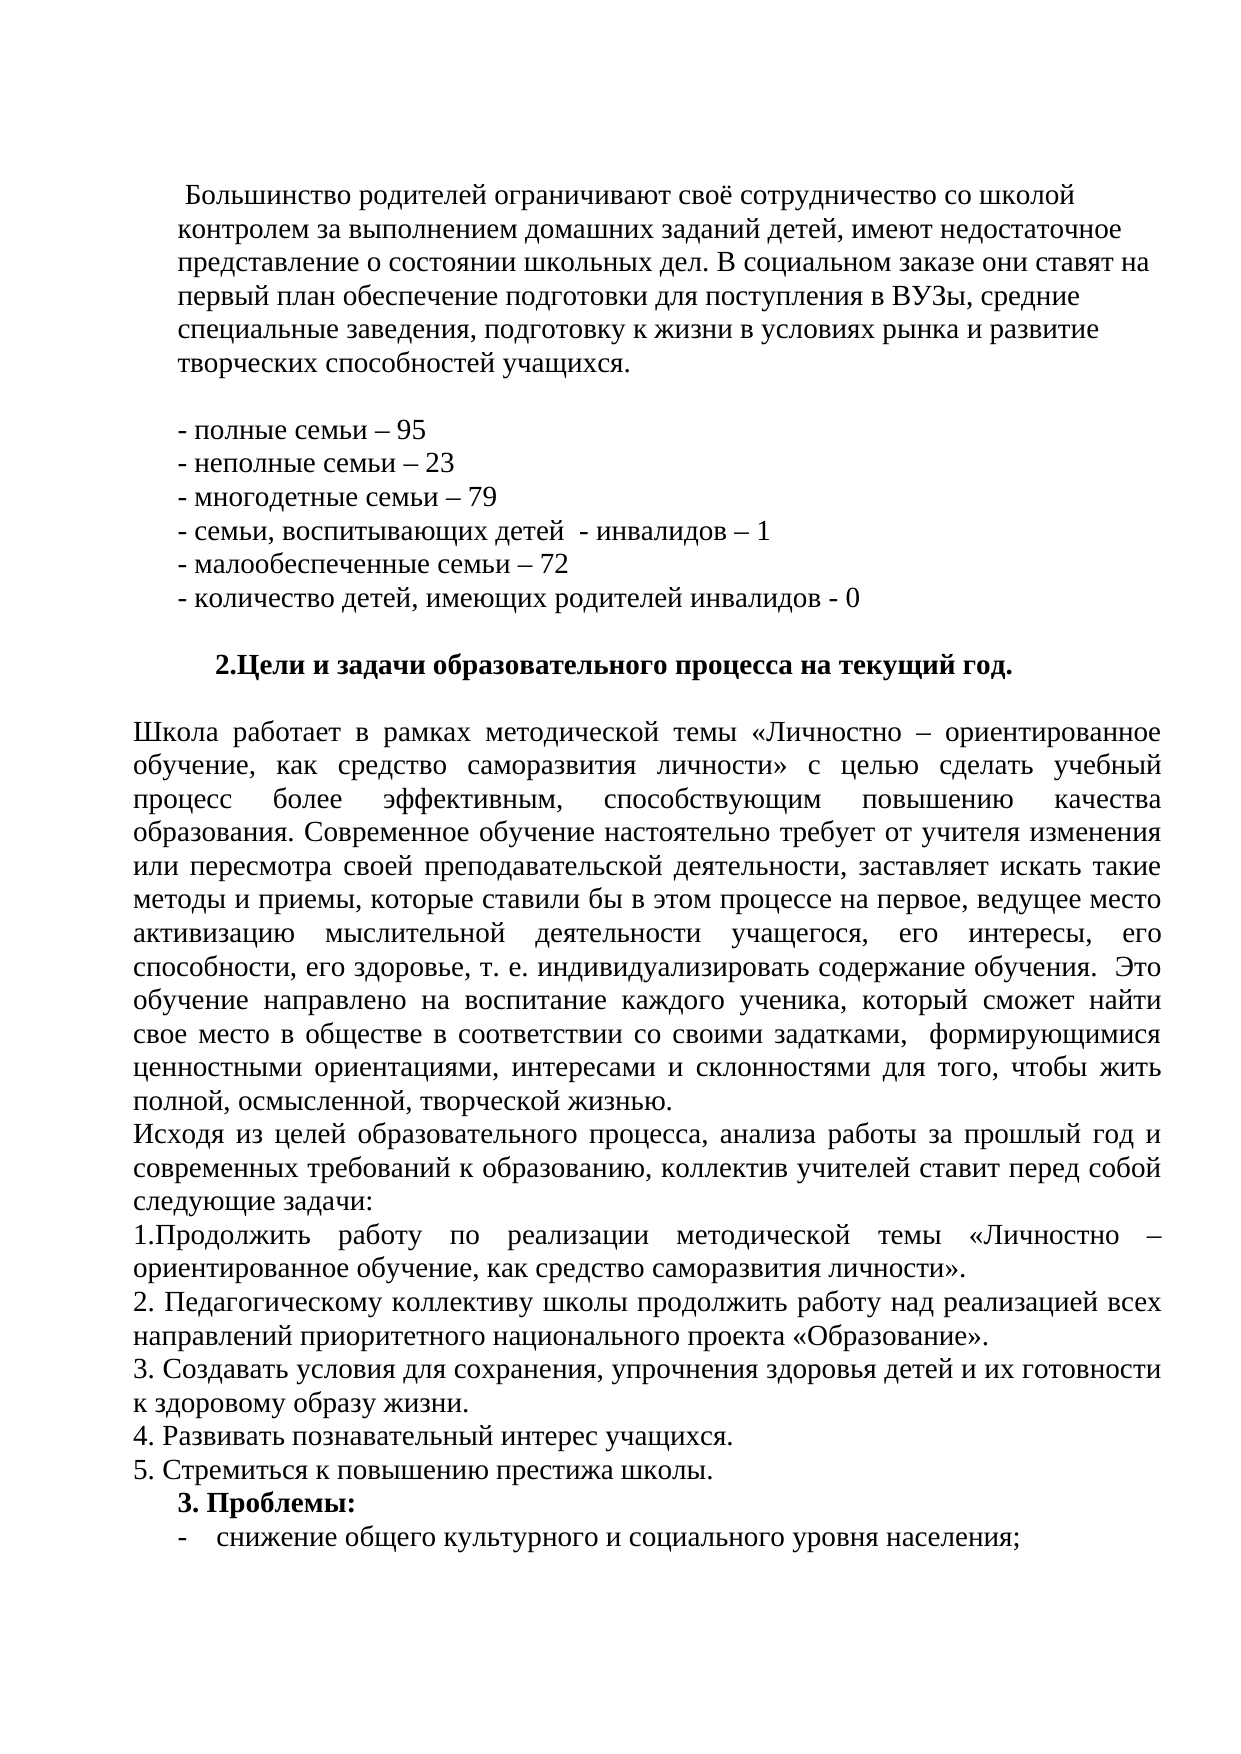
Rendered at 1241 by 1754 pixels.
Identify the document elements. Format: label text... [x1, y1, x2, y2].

text 4. Развивать познавательный интерес учащихся. [133, 1418, 1162, 1452]
text Исходя из целей образовательного процесса, анализа работы за прошлый год и современных требований к образованию, коллектив учителей ставит перед собой следующие задачи: [133, 1116, 1162, 1217]
text - неполные семьи – 23 [177, 446, 1162, 479]
text - количество детей, имеющих родителей инвалидов - 0 [177, 580, 1162, 613]
text 1.Продолжить работу по реализации методической темы «Личностно – ориентированное обучение, как средство саморазвития личности». [133, 1217, 1162, 1284]
text 2.Цели и задачи образовательного процесса на текущий год. [215, 647, 1162, 680]
text - снижение общего культурного и социального уровня населения; [177, 1519, 1162, 1552]
text 5. Стремиться к повышению престижа школы. [133, 1452, 1162, 1485]
text Большинство родителей ограничивают своё сотрудничество со школой контролем за выполнением домашних заданий детей, имеют недостаточное представление о состоянии школьных дел. В социальном заказе они ставят на первый план обеспечение подготовки для поступления в ВУЗы, средние специальные заведения, подготовку к жизни в условиях рынка и развитие творческих способностей учащихся. [177, 177, 1162, 378]
text - многодетные семьи – 79 [177, 479, 1162, 513]
text - семьи, воспитывающих детей - инвалидов – 1 [177, 513, 1162, 546]
text Школа работает в рамках методической темы «Личностно – ориентированное обучение, как средство саморазвития личности» с целью сделать учебный процесс более эффективным, способствующим повышению качества образования. Современное обучение настоятельно требует от учителя изменения или пересмотра своей преподавательской деятельности, заставляет искать такие методы и приемы, которые ставили бы в этом процессе на первое, ведущее место активизацию мыслительной деятельности учащегося, его интересы, его способности, его здоровье, т. е. индивидуализировать содержание обучения. Это обучение направлено на воспитание каждого ученика, который сможет найти свое место в обществе в соответствии со своими задатками, формирующимися ценностными ориентациями, интересами и склонностями для того, чтобы жить полной, осмысленной, творческой жизнью. [133, 714, 1162, 1116]
text - полные семьи – 95 [177, 412, 1162, 446]
text 3. Создавать условия для сохранения, упрочнения здоровья детей и их готовности к здоровому образу жизни. [133, 1351, 1162, 1418]
text - малообеспеченные семьи – 72 [177, 546, 1162, 580]
text 2. Педагогическому коллективу школы продолжить работу над реализацией всех направлений приоритетного национального проекта «Образование». [133, 1284, 1162, 1351]
text 3. Проблемы: [177, 1485, 1162, 1519]
